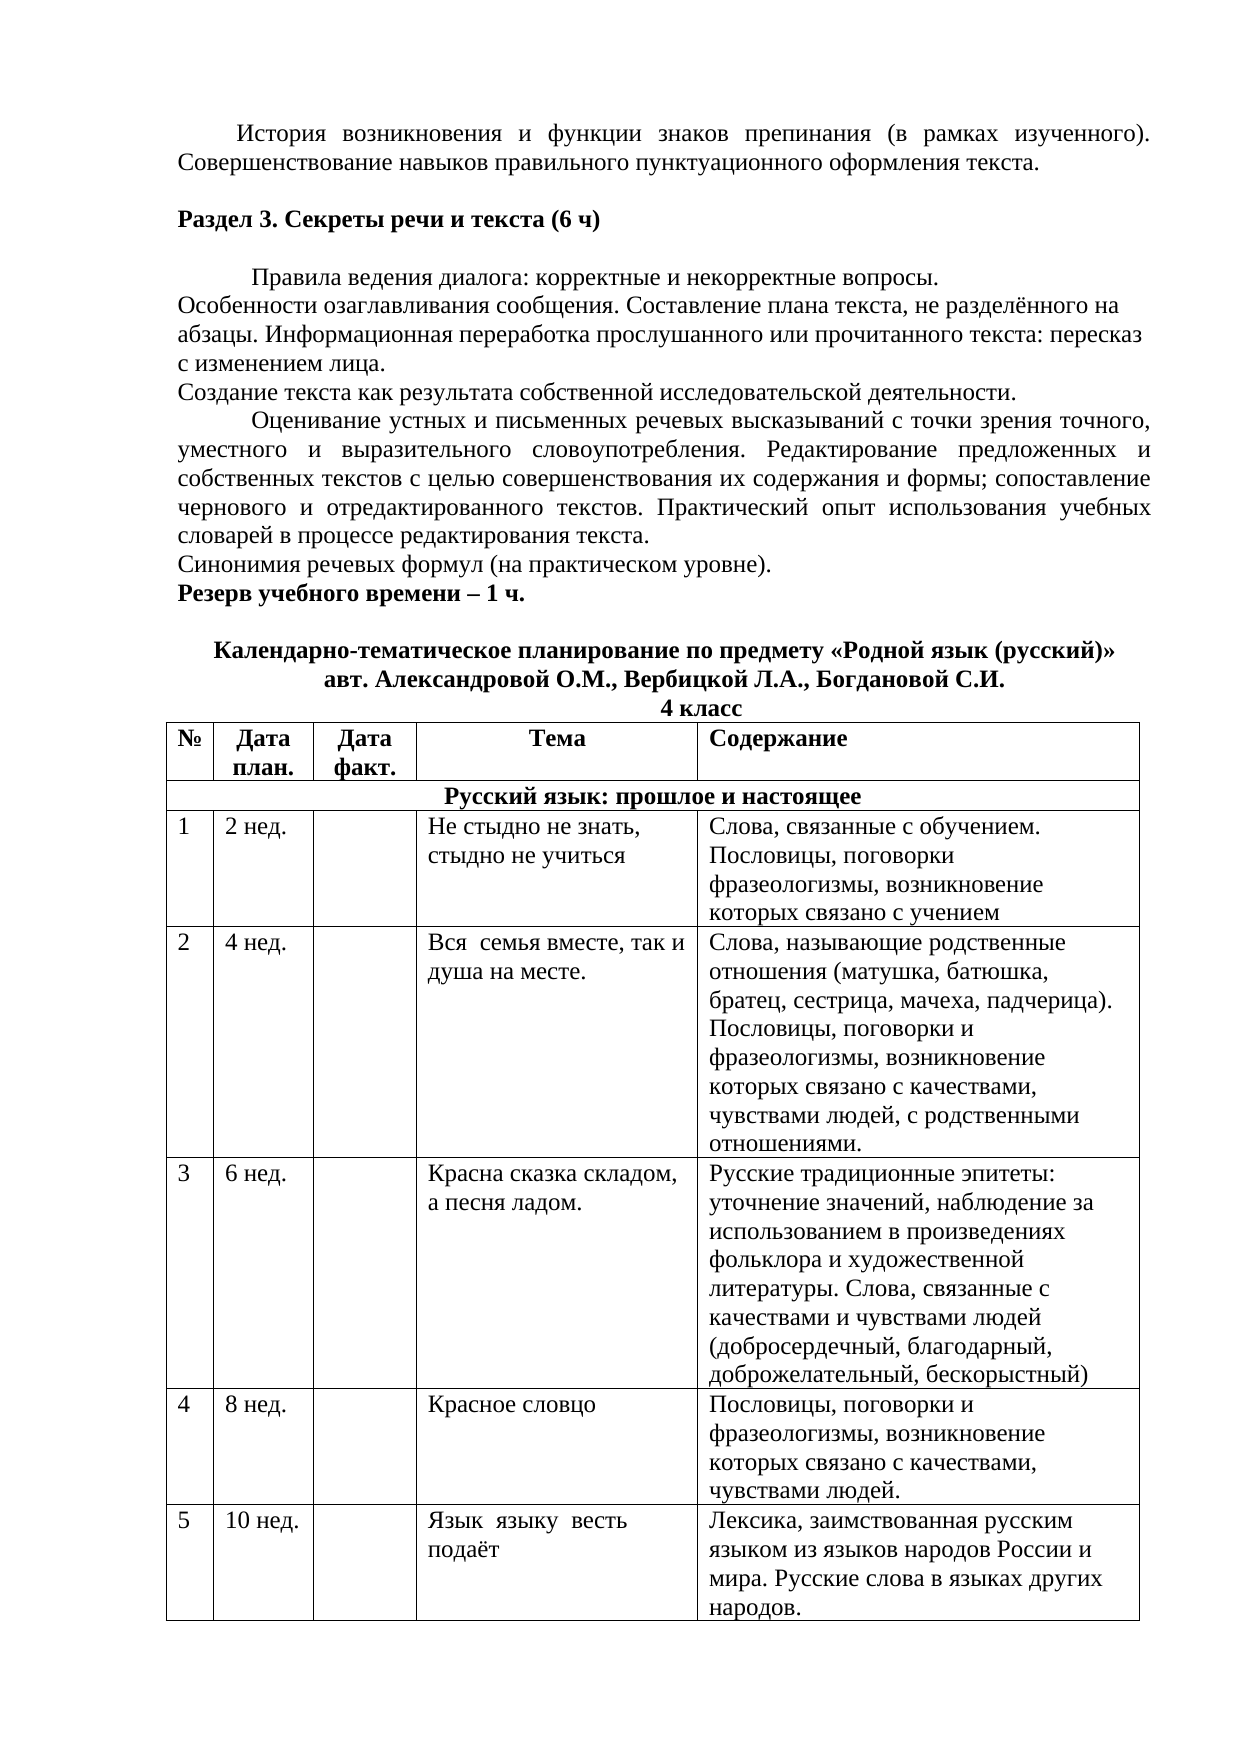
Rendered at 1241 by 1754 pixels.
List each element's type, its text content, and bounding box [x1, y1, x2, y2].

text Оценивание устных и письменных речевых высказываний с точки зрения точного, уместного и выразительного словоупотребления. Редактирование предложенных и собственных текстов с целью совершенствования их содержания и формы; сопоставление чернового и отредактированного текстов. Практический опыт использования учебных словарей в процессе редактирования текста. [177, 406, 1152, 549]
table_cell Русский язык: прошлое и настоящее [167, 781, 1139, 810]
table_cell 3 [167, 1158, 213, 1388]
table_cell Красное словцо [417, 1389, 697, 1504]
table_cell Лексика, заимствованная русским языком из языков народов России и мира. Русские слова в языках других народов. [802, 1505, 1139, 1620]
table_cell Красна сказка складом, а песня ладом. [417, 1158, 697, 1388]
table_cell 1 [167, 811, 213, 926]
table_cell Пословицы, поговорки и фразеологизмы, возникновение которых связано с качествами, чувствами людей. [901, 1389, 1139, 1504]
table_cell Слова, связанные с обучением. Пословицы, поговорки фразеологизмы, возникновение которых связано с учением [698, 811, 1139, 926]
table_cell [314, 811, 416, 926]
text 4 класс [177, 693, 1152, 722]
text Синонимия речевых формул (на практическом уровне). [177, 549, 1152, 578]
table_header Содержание [698, 723, 1139, 780]
text Правила ведения диалога: корректные и некорректные вопросы. [177, 262, 1152, 291]
table_cell [314, 1158, 416, 1388]
table_cell 10 нед. [214, 1505, 313, 1620]
text История возникновения и функции знаков препинания (в рамках изученного). Совершенствование навыков правильного пунктуационного оформления текста. [177, 118, 1152, 176]
text Календарно-тематическое планирование по предмету «Родной язык (русский)» [177, 636, 1152, 664]
text Создание текста как результата собственной исследовательской деятельности. [177, 377, 1152, 406]
table_cell 4 нед. [214, 927, 313, 1157]
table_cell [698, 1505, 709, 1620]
table_header № [167, 723, 213, 780]
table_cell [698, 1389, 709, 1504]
table_cell 2 [167, 927, 213, 1157]
text авт. Александровой О.М., Вербицкой Л.А., Богдановой С.И. [177, 664, 1152, 693]
table_cell Вся семья вместе, так и душа на месте. [417, 927, 697, 1157]
table_cell 5 [167, 1505, 213, 1620]
table_cell Слова, называющие родственные отношения (матушка, батюшка, братец, сестрица, мачеха, падчерица). Пословицы, поговорки и фразеологизмы, возникновение которых связано с качествами, чувствами людей, с родственными отношениями. [698, 927, 1139, 1157]
table_cell [314, 1505, 416, 1620]
table_cell 8 нед. [214, 1389, 313, 1504]
table_cell [314, 1389, 416, 1504]
text Раздел 3. Секреты речи и текста (6 ч) [177, 204, 1152, 233]
table_cell Не стыдно не знать, стыдно не учиться [417, 811, 697, 926]
table_cell Язык языку весть подаёт [417, 1505, 697, 1620]
table_cell 2 нед. [214, 811, 313, 926]
table_header Тема [417, 723, 697, 780]
text Особенности озаглавливания сообщения. Составление плана текста, не разделённого на абзацы. Информационная переработка прослушанного или прочитанного текста: пересказ с изменением лица. [177, 291, 1152, 377]
table_header Дата план. [214, 723, 313, 780]
table_cell Русские традиционные эпитеты: уточнение значений, наблюдение за использованием в произведениях фольклора и художественной литературы. Слова, связанные с качествами и чувствами людей (добросердечный, благодарный, доброжелательный, бескорыстный) [698, 1158, 1139, 1388]
table_cell 4 [167, 1389, 213, 1504]
table_header Дата факт. [314, 723, 416, 780]
table_cell [314, 927, 416, 1157]
text Резерв учебного времени – 1 ч. [177, 578, 1152, 607]
table_cell 6 нед. [214, 1158, 313, 1388]
